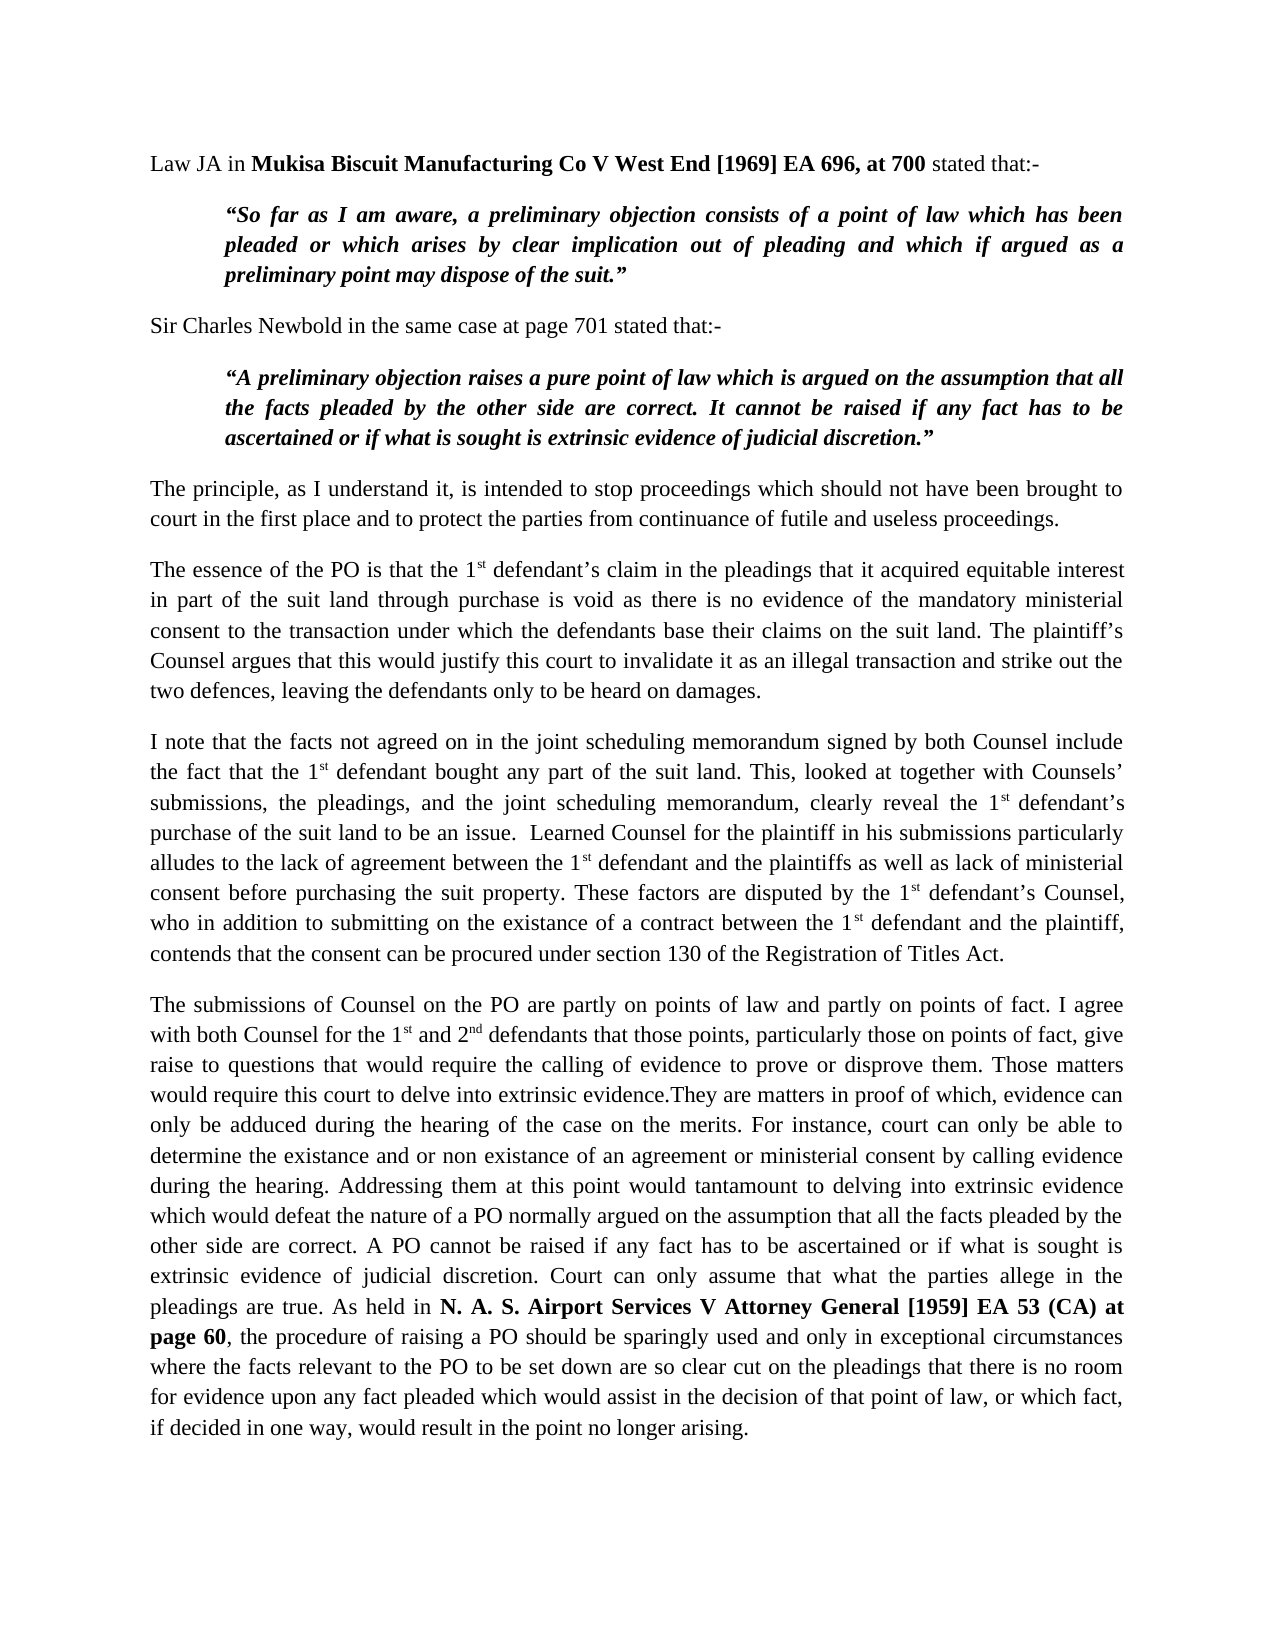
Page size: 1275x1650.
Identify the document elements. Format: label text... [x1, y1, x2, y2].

text Law JA in Mukisa Biscuit Manufacturing Co V West End [1969] EA 696, at 700 stated that:- [150, 150, 1125, 176]
text The submissions of Counsel on the PO are partly on points of law and partly on points of fact. I agree with both Counsel for the 1st and 2nd defendants that those points, particularly those on points of fact, give raise to questions that would require the calling of evidence to prove or disprove them. Those matters would require this court to delve into extrinsic evidence.They are matters in proof of which, evidence can only be adduced during the hearing of the case on the merits. For instance, court can only be able to determine the existance and or non existance of an agreement or ministerial consent by calling evidence during the hearing. Addressing them at this point would tantamount to delving into extrinsic evidence which would defeat the nature of a PO normally argued on the assumption that all the facts pleaded by the other side are correct. A PO cannot be raised if any fact has to be ascertained or if what is sought is extrinsic evidence of judicial discretion. Court can only assume that what the parties allege in the pleadings are true. As held in N. A. S. Airport Services V Attorney General [1959] EA 53 (CA) at page 60, the procedure of raising a PO should be sparingly used and only in exceptional circumstances where the facts relevant to the PO to be set down are so clear cut on the pleadings that there is no room for evidence upon any fact pleaded which would assist in the decision of that point of law, or which fact, if decided in one way, would result in the point no longer arising. [150, 991, 1125, 1440]
text Sir Charles Newbold in the same case at page 701 stated that:- [150, 312, 1125, 339]
text The essence of the PO is that the 1st defendant’s claim in the pleadings that it acquired equitable interest in part of the suit land through purchase is void as there is no evidence of the mandatory ministerial consent to the transaction under which the defendants base their claims on the suit land. The plaintiff’s Counsel argues that this would justify this court to invalidate it as an illegal transaction and strike out the two defences, leaving the defendants only to be heard on damages. [150, 556, 1125, 703]
text The principle, as I understand it, is intended to stop proceedings which should not have been brought to court in the first place and to protect the parties from continuance of futile and useless proceedings. [150, 475, 1125, 532]
text “A preliminary objection raises a pure point of law which is argued on the assumption that all the facts pleaded by the other side are correct. It cannot be raised if any fact has to be ascertained or if what is sought is extrinsic evidence of judicial discretion.” [225, 363, 1125, 450]
text “So far as I am aware, a preliminary objection consists of a point of law which has been pleaded or which arises by clear implication out of pleading and which if argued as a preliminary point may dispose of the suit.” [225, 201, 1125, 288]
text I note that the facts not agreed on in the joint scheduling memorandum signed by both Counsel include the fact that the 1st defendant bought any part of the suit land. This, looked at together with Counsels’ submissions, the pleadings, and the joint scheduling memorandum, clearly reveal the 1st defendant’s purchase of the suit land to be an issue. Learned Counsel for the plaintiff in his submissions particularly alludes to the lack of agreement between the 1st defendant and the plaintiffs as well as lack of ministerial consent before purchasing the suit property. These factors are disputed by the 1st defendant’s Counsel, who in addition to submitting on the existance of a contract between the 1st defendant and the plaintiff, contends that the consent can be procured under section 130 of the Registration of Titles Act. [150, 728, 1125, 966]
